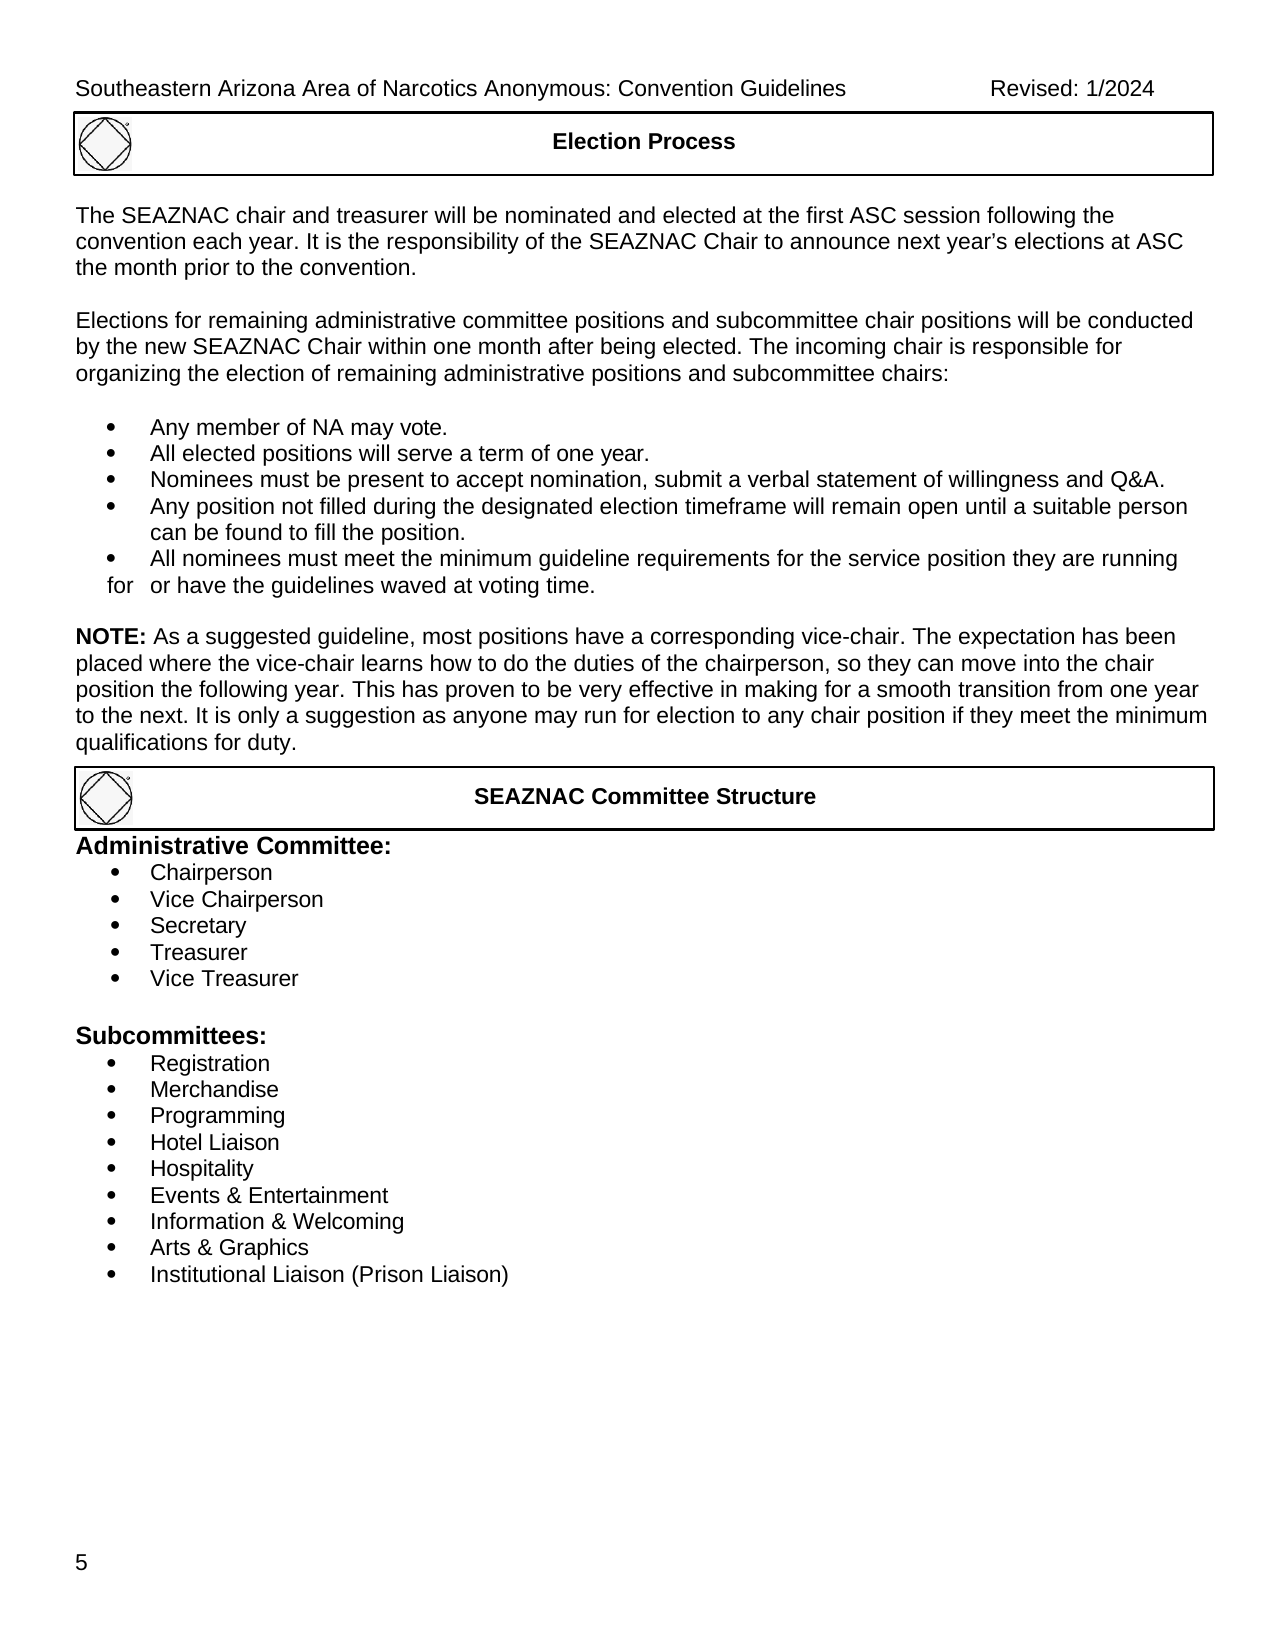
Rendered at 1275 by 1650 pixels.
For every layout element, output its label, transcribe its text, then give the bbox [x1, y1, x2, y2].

list Hospitality [75, 1155, 1210, 1182]
list Nominees must be present to accept nomination, submit a verbal statement of willingness and Q&A. [107, 466, 1210, 493]
text Elections for remaining administrative committee positions and subcommittee chair positions will be conducted by the new SEAZNAC Chair within one month after being elected. The incoming chair is responsible for organizing the election of remaining administrative positions and subcommittee chairs: [75, 307, 1210, 386]
list All nominees must meet the minimum guideline requirements for the service position they are running for or have the guidelines waved at voting time. [107, 545, 1210, 598]
text NOTE: As a suggested guideline, most positions have a corresponding vice-chair. The expectation has been placed where the vice-chair learns how to do the duties of the chairperson, so they can move into the chair position the following year. This has proven to be very effective in making for a smooth transition from one year to the next. It is only a suggestion as anyone may run for election to any chair position if they meet the minimum qualifications for duty. [75, 623, 1210, 755]
list Treasurer [111, 938, 1210, 965]
picture [79, 771, 133, 825]
list Chairperson [111, 859, 1210, 886]
picture [78, 117, 132, 171]
list Any position not filled during the designated election timeframe will remain open until a suitable person can be found to fill the position. [107, 493, 1210, 545]
list Programming [75, 1102, 1210, 1129]
list Vice Chairperson [111, 886, 1210, 912]
list Institutional Liaison (Prison Liaison) [75, 1261, 1210, 1287]
list Secretary [111, 912, 1210, 938]
list Hotel Liaison [75, 1129, 1210, 1155]
text The SEAZNAC chair and treasurer will be nominated and elected at the first ASC session following the convention each year. It is the responsibility of the SEAZNAC Chair to announce next year’s elections at ASC the month prior to the convention. [75, 202, 1210, 281]
list Arts & Graphics [75, 1234, 1210, 1261]
list Registration [75, 1050, 1210, 1076]
list Any member of NA may vote. [107, 414, 1210, 440]
subtitle Administrative Committee: [75, 831, 1210, 859]
list Information & Welcoming [75, 1208, 1210, 1234]
list Events & Entertainment [75, 1182, 1210, 1208]
list Merchandise [75, 1076, 1210, 1102]
subtitle Subcommittees: [75, 1021, 1210, 1050]
list All elected positions will serve a term of one year. [107, 440, 1210, 466]
subtitle Administrative Committee: [76, 768, 1210, 828]
list Vice Treasurer [111, 965, 1210, 991]
